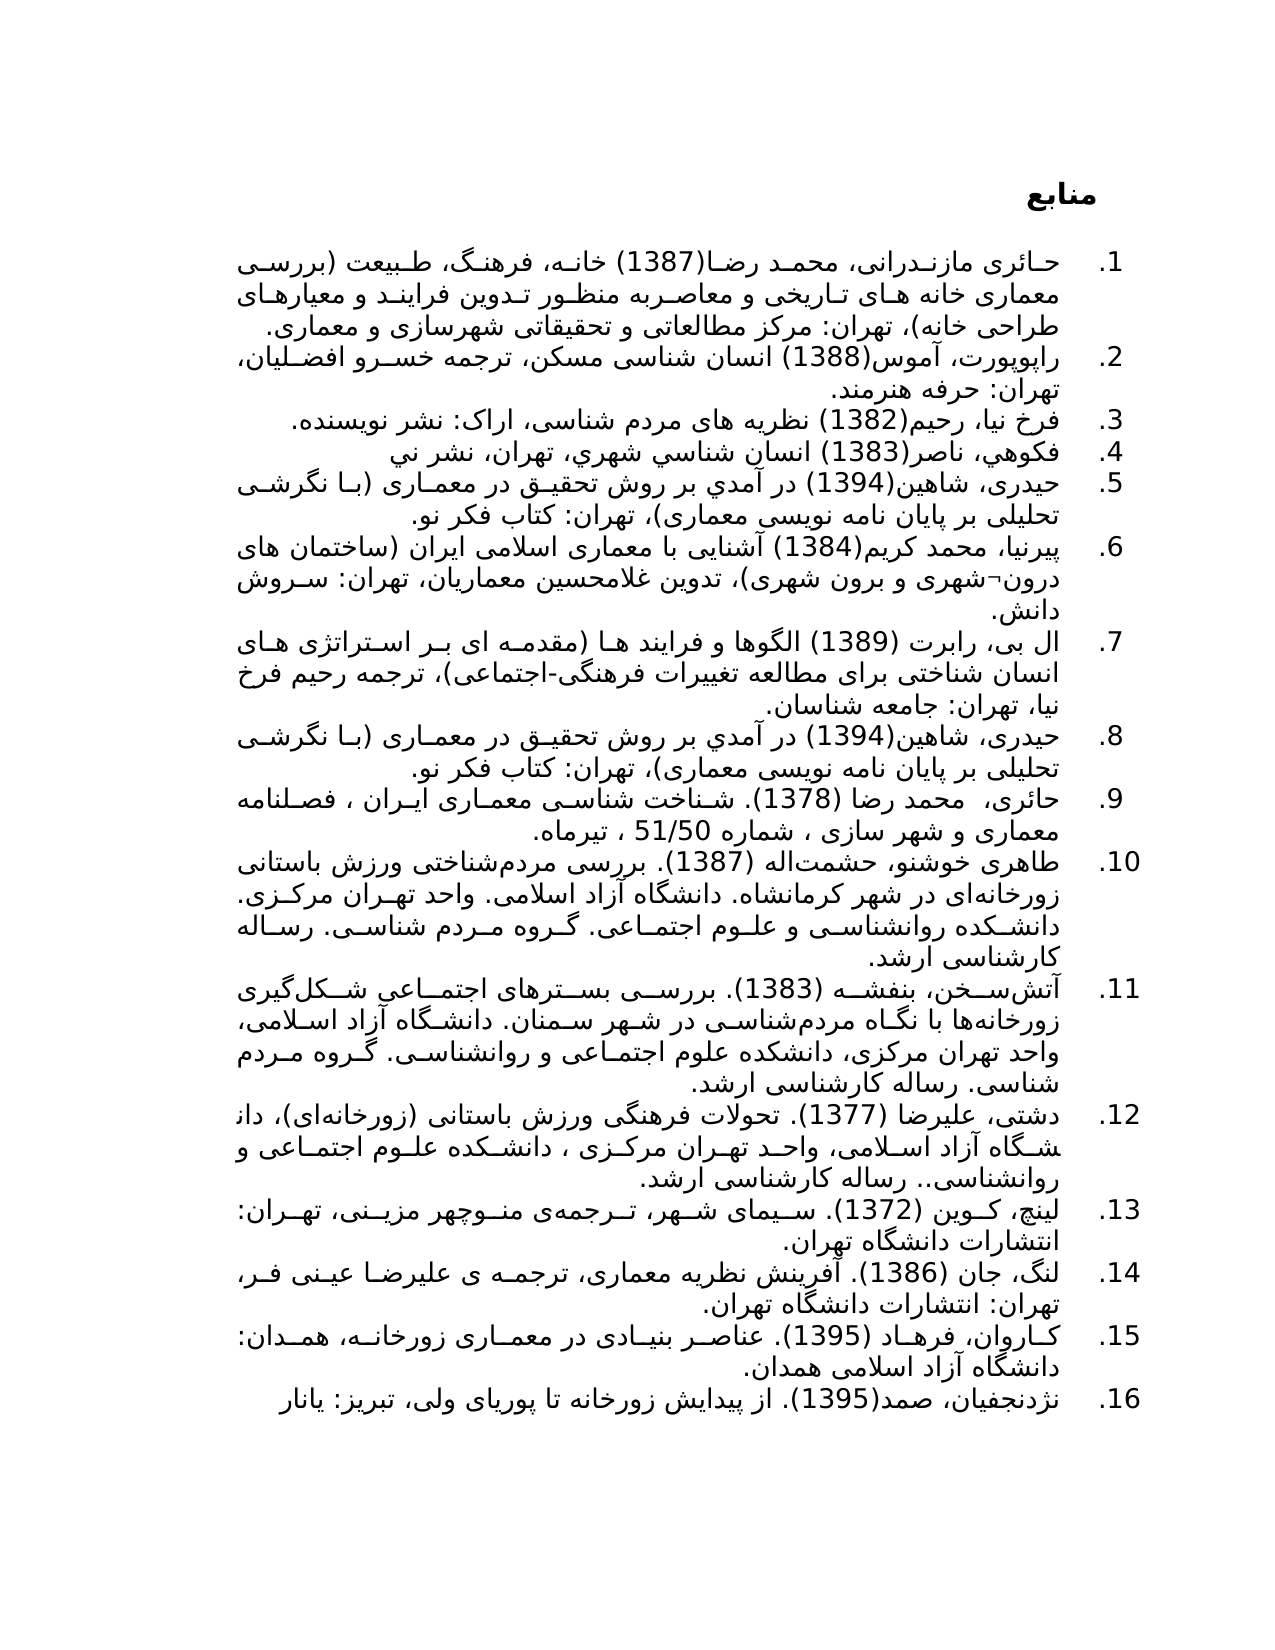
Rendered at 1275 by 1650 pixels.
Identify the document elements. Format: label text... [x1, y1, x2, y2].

list دشتی، علیرضا (1377). ت‍ح‍ولات‌ ف‍ره‍ن‍گ‍ی‌ ورزش‌ ب‍اس‍ت‍ان‍ی‌ (زورخ‍ان‍ه‌ای‌)، دان‍ش‍گ‍اه‌ آزاد اس‍لام‍ی‌، واح‍د ت‍ه‍ران‌ م‍رک‍زی‌ ، دانشکده علوم اجتماعی و روانشناسی.. رساله کارشناسی ارشد. [236, 1099, 1098, 1194]
list حیدری، شاهین(1394) در آمدي بر روش تحقیق در معماری (با نگرشی تحلیلی بر پایان نامه نویسی معماری)، تهران: کتاب فکر نو. [236, 468, 1098, 531]
list آتش‌سخن، بنفشه (1383). بررسی بسترهای اجتماعی شکل‌گیری زورخانه‌ها با نگاه مردم‌شناسی در شهر سمنان. دانشگاه آزاد اسلامی، واحد تهران مرکزی، دانشکده علوم اجتماعی و روانشناسی. گروه مردم شناسی. رساله کارشناسی ارشد. [236, 973, 1098, 1099]
list فكوهي، ناصر(1383) انسان شناسي شهري، تهران، نشر ني [236, 436, 1098, 468]
list کاروان، فرهاد (1395). عناصر بنیادی در معماری زورخانه، همدان: دانشگاه آزاد اسلامی همدان. [236, 1320, 1098, 1383]
list ال بی، رابرت (1389) الگوها و فرایند ها (مقدمه ای بر استراتژی های انسان شناختی برای مطالعه تغییرات فرهنگی-اجتماعی)، ترجمه رحیم فرخ نیا، تهران: جامعه شناسان. [236, 626, 1098, 721]
list لینچ، کوین (1372). سیمای شهر، ترجمه‌ی منوچهر مزینی، تهران: انتشارات دانشگاه تهران. [236, 1194, 1098, 1257]
list پیرنیا، محمد کریم(1384) آشنایی با معماری اسلامی ایران (ساختمان های درون¬شهری و برون شهری)، تدوین غلامحسین معماریان، تهران: سروش دانش. [236, 531, 1098, 626]
list فرخ نیا، رحیم(1382) نظریه های مردم شناسی، اراک: نشر نویسنده. [236, 404, 1098, 436]
text منابع [236, 177, 1098, 211]
list طاهری خوشنو، حشمت‌اله (1387). بررسی مردم‌شناختی ورزش باستانی زورخانه‌ای در شهر کرمانشاه. دانشگاه آزاد اسلامی. واحد تهران مرکزی. دانشکده روانشناسی و علوم اجتماعی. گروه مردم شناسی. رساله کارشناسی ارشد. [236, 847, 1098, 973]
list حائری، محمد رضا (1378). شناخت شناسی معماری ایران ، فصلنامه معماری و شهر سازی ، شماره 51/50 ، تیرماه. [236, 784, 1098, 847]
list راپوپورت، آموس(1388) انسان شناسی مسکن، ترجمه خسرو افضلیان، تهران: حرفه هنرمند. [236, 341, 1098, 404]
list نژدنجفیان، صمد(1395). از پیدایش زورخانه تا پوریای ولی، تبریز: یانار [236, 1383, 1098, 1415]
list حیدری، شاهین(1394) در آمدي بر روش تحقیق در معماری (با نگرشی تحلیلی بر پایان نامه نویسی معماری)، تهران: کتاب فکر نو. [236, 721, 1098, 784]
list حائری مازندرانی، محمد رضا(1387) خانه، فرهنگ، طبیعت (بررسی معماری خانه های تاریخی و معاصربه منظور تدوین فرایند و معیارهای طراحی خانه)، تهران: مرکز مطالعاتی و تحقیقاتی شهرسازی و معماری. [236, 247, 1098, 341]
list لنگ، جان (1386). آفرینش نظریه معماری، ترجمه ی علیرضا عینی فر، تهران: انتشارات دانشگاه تهران. [236, 1257, 1098, 1320]
